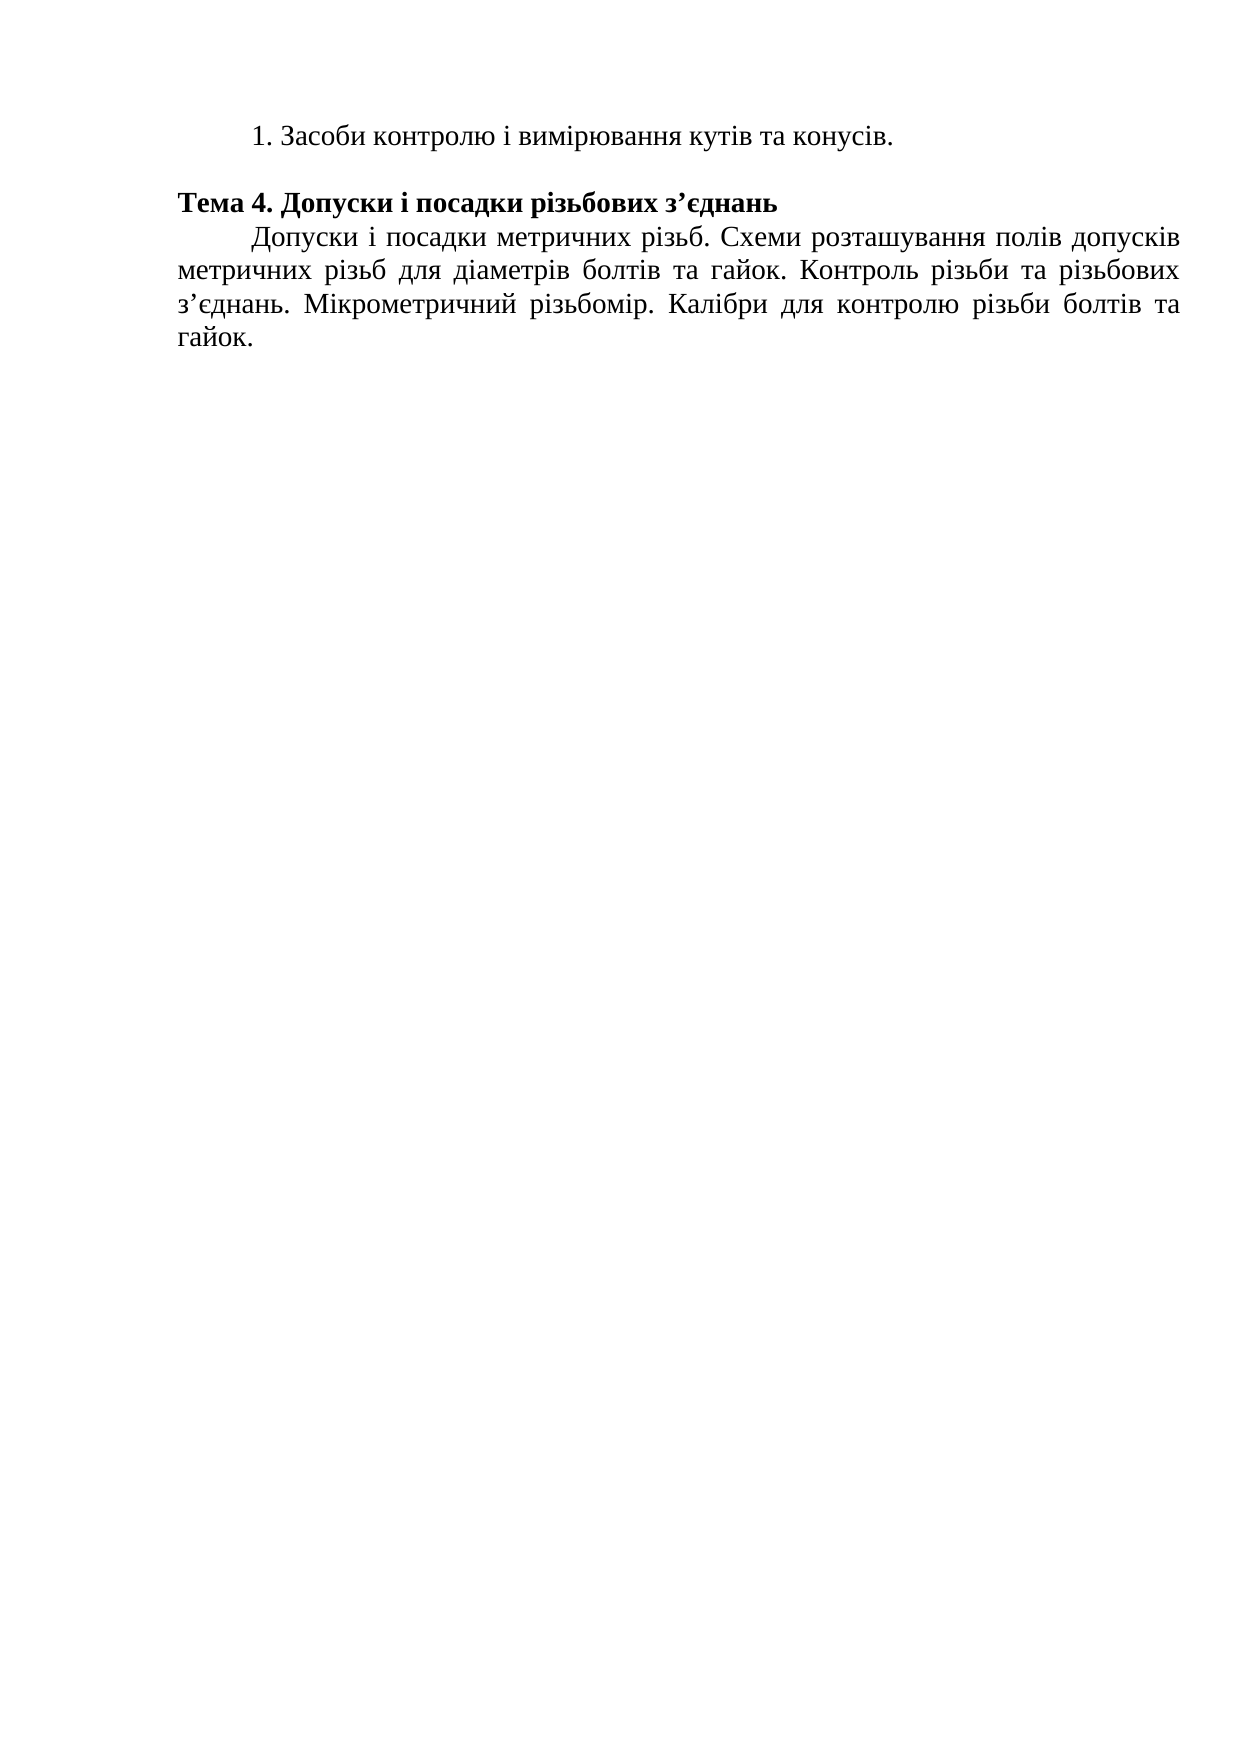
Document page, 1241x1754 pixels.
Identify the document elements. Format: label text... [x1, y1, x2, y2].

text Тема 4. Допуски і посадки різьбових з’єднань [177, 185, 1181, 219]
text Допуски і посадки метричних різьб. Схеми розташування полів допусків метричних різьб для діаметрів болтів та гайок. Контроль різьби та різьбових з’єднань. Мікрометричний різьбомір. Калібри для контролю різьби болтів та гайок. [177, 219, 1181, 353]
text 1. Засоби контролю і вимірювання кутів та конусів. [177, 118, 1181, 152]
